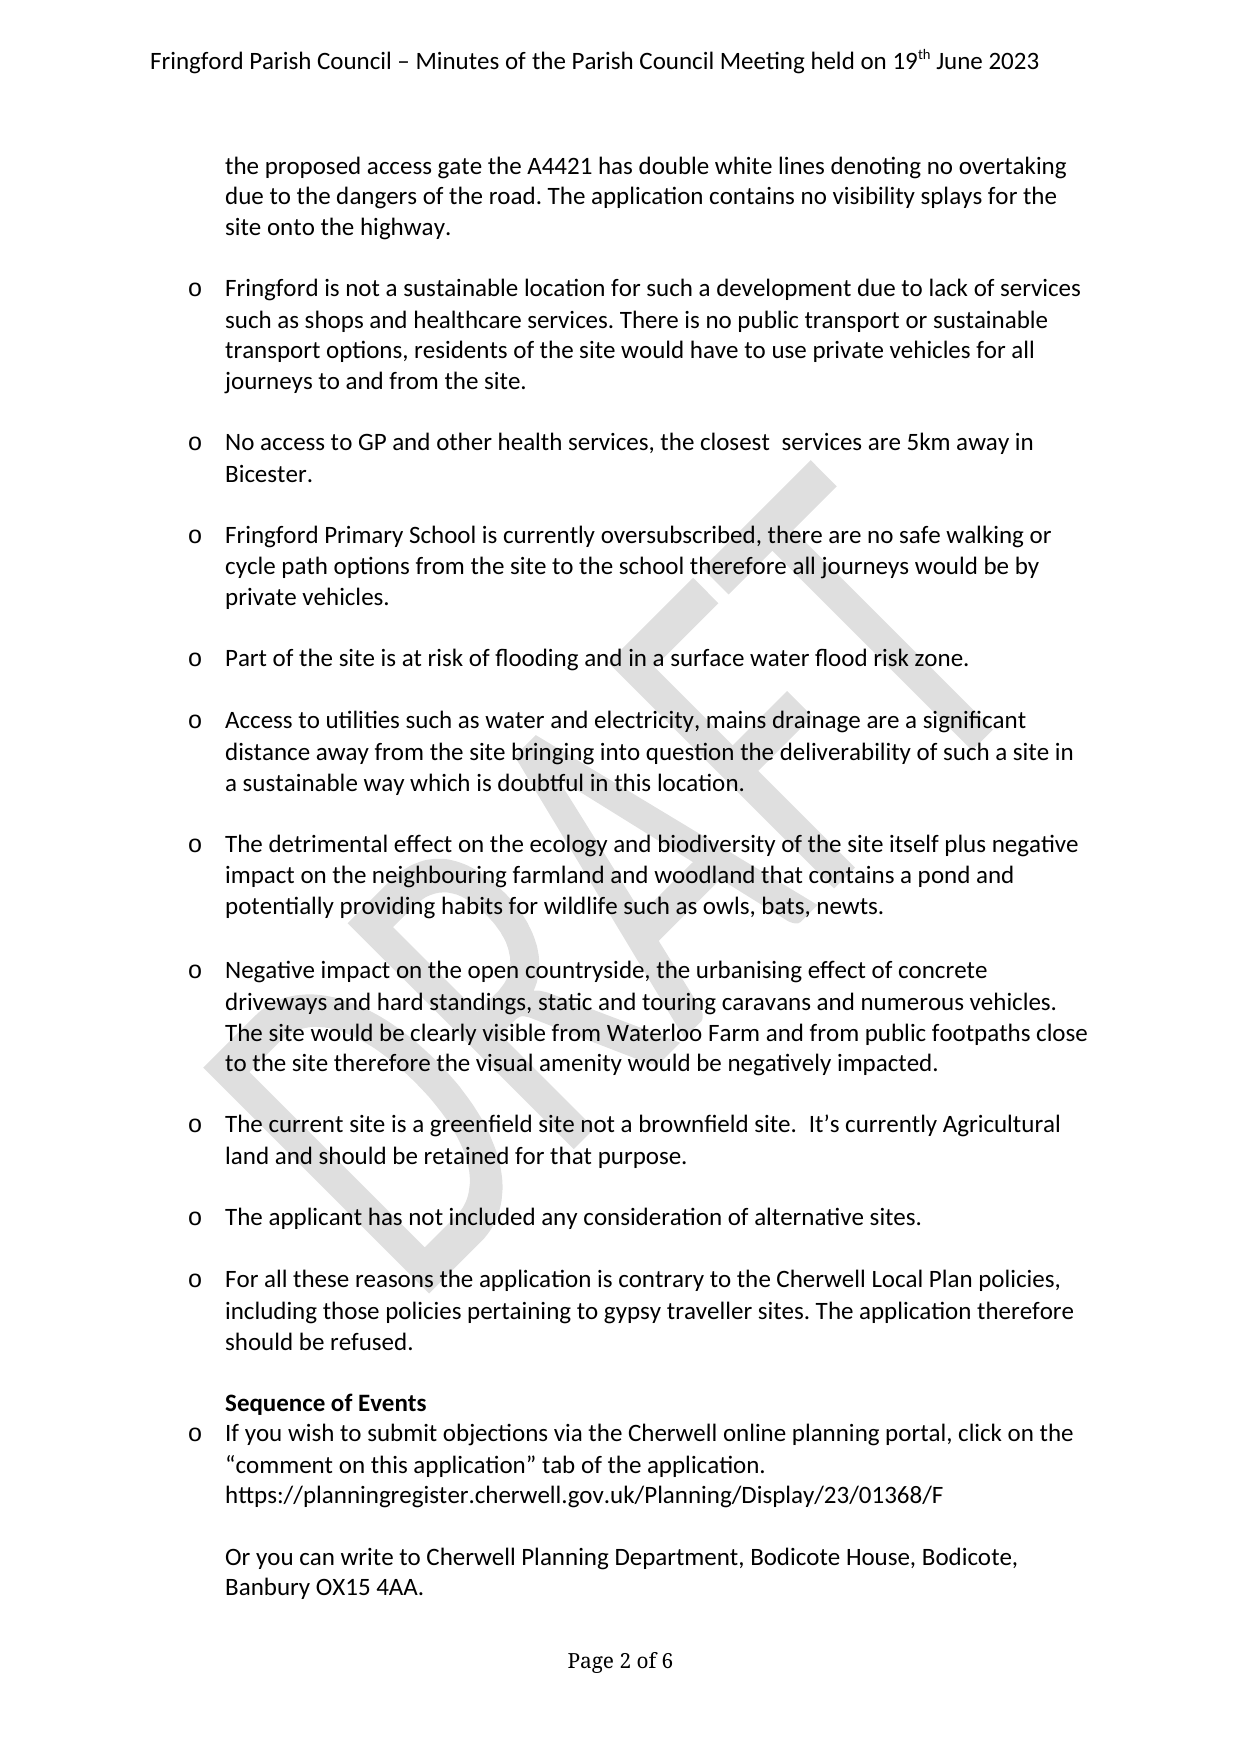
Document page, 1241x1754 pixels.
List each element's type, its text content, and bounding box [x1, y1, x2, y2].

list Fringford Primary School is currently oversubscribed, there are no safe walking or cycle path options from the site to the school therefore all journeys would be by private vehicles. [187, 519, 1090, 612]
list Access to utilities such as water and electricity, mains drainage are a significant distance away from the site bringing into question the deliverability of such a site in a sustainable way which is doubtful in this location. [187, 704, 1090, 797]
list Fringford is not a sustainable location for such a development due to lack of services such as shops and healthcare services. There is no public transport or sustainable transport options, residents of the site would have to use private vehicles for all journeys to and from the site. [187, 272, 1090, 395]
list The applicant has not included any consideration of alternative sites. [187, 1201, 1090, 1233]
list The current site is a greenfield site not a brownfield site. It’s currently Agricultural land and should be retained for that purpose. [187, 1108, 1090, 1171]
list Part of the site is at risk of flooding and in a surface water flood risk zone. [187, 642, 1090, 674]
list If you wish to submit objections via the Cherwell online planning portal, click on the “comment on this application” tab of the application. https://planningregister.cherwell.gov.uk/Planning/Display/23/01368/F Or you can write to Cherwell Planning Department, Bodicote House, Bodicote, Banbury OX15 4AA. [187, 1417, 1090, 1602]
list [187, 150, 1090, 242]
list Sequence of Events [225, 1387, 1090, 1417]
list For all these reasons the application is contrary to the Cherwell Local Plan policies, including those policies pertaining to gypsy traveller sites. The application therefore should be refused. [187, 1263, 1090, 1356]
list The detrimental effect on the ecology and biodiversity of the site itself plus negative impact on the neighbouring farmland and woodland that contains a pond and potentially providing habits for wildlife such as owls, bats, newts. [187, 828, 1090, 954]
list Negative impact on the open countryside, the urbanising effect of concrete driveways and hard standings, static and touring caravans and numerous vehicles. The site would be clearly visible from Waterloo Farm and from public footpaths close to the site therefore the visual amenity would be negatively impacted. [187, 954, 1090, 1078]
list No access to GP and other health services, the closest services are 5km away in Bicester. [187, 426, 1090, 488]
